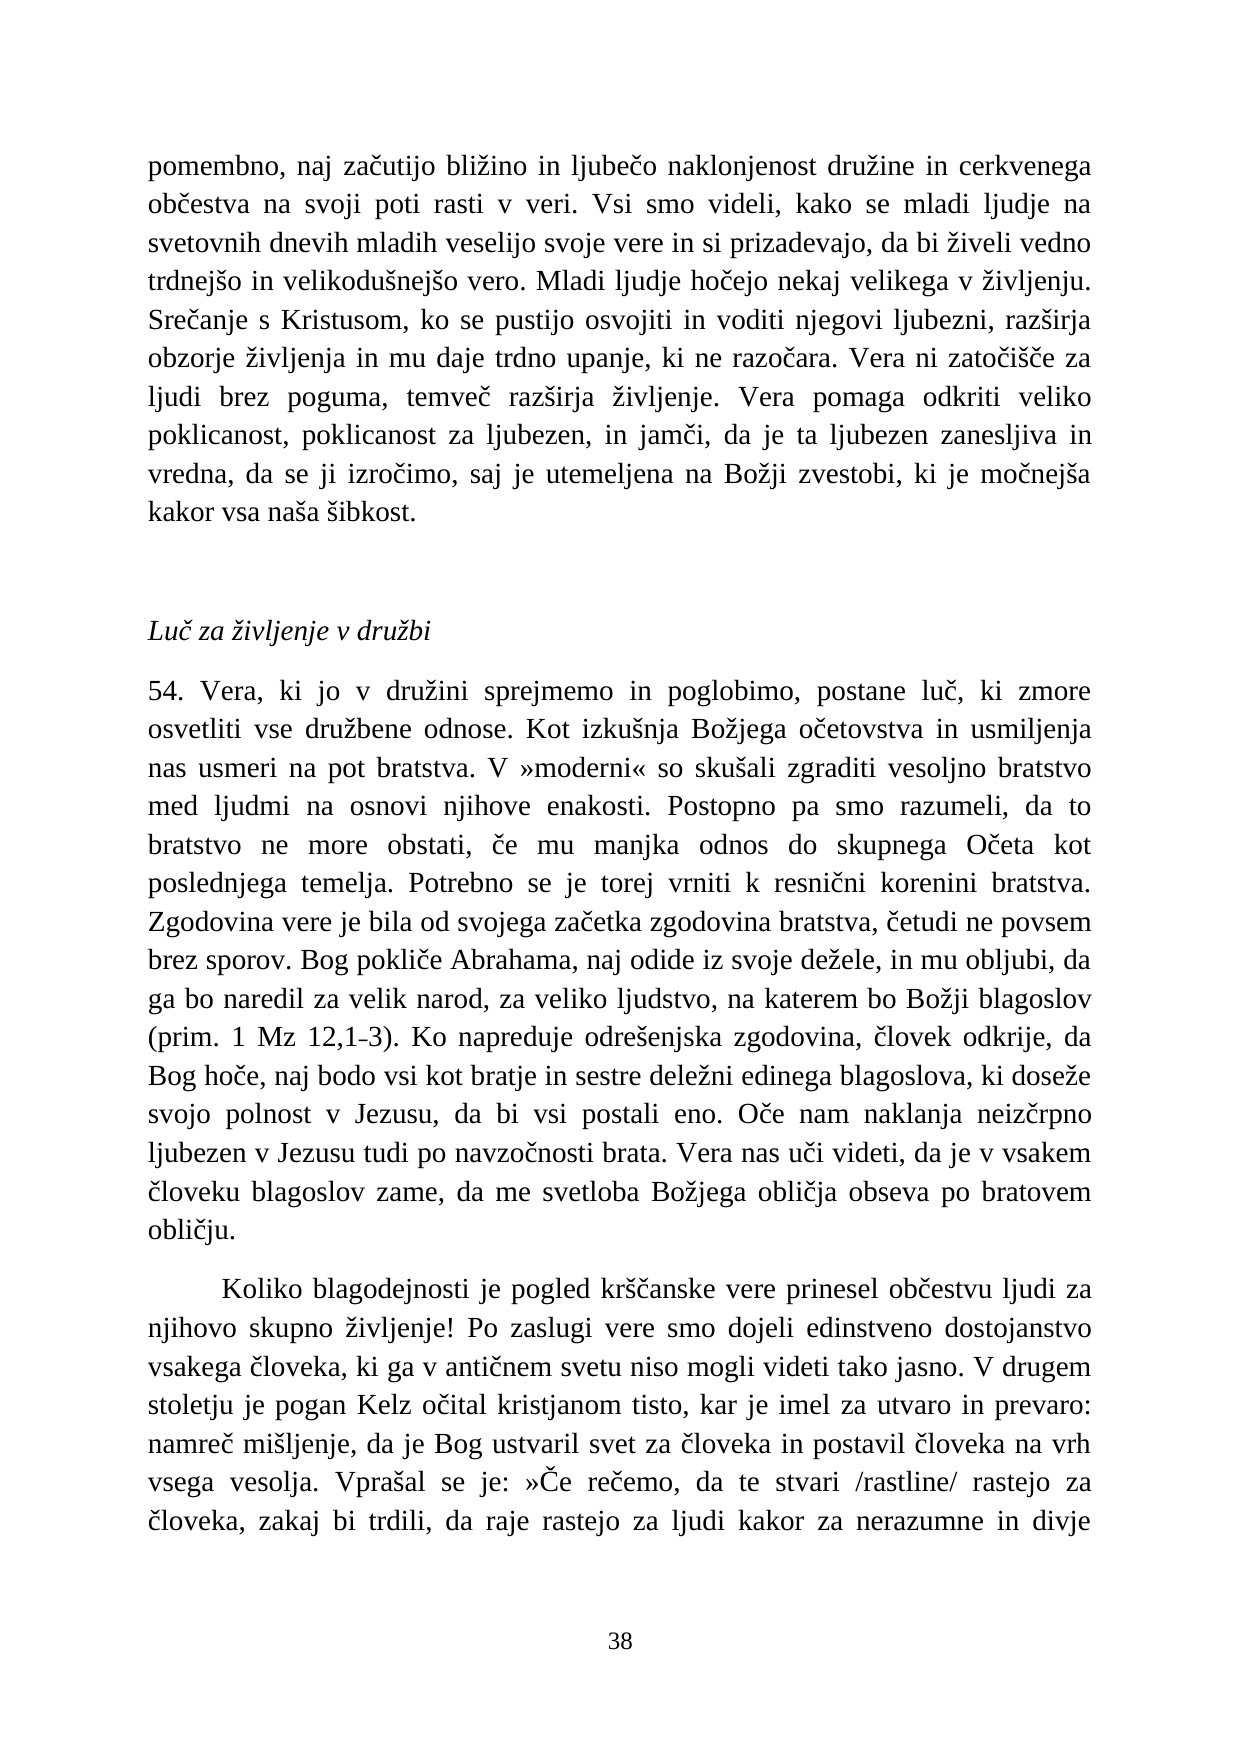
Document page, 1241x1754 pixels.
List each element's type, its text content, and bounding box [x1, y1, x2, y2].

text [148, 148, 1093, 528]
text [148, 1272, 1093, 1536]
text 54. Vera, ki jo v družini sprejmemo in poglobimo, postane luč, ki zmore osvetliti vse družbene odnose. Kot izkušnja Božjega očetovstva in usmiljenja nas usmeri na pot bratstva. V »moderni« so skušali zgraditi vesoljno bratstvo med ljudmi na osnovi njihove enakosti. Postopno pa smo razumeli, da to bratstvo ne more obstati, če mu manjka odnos do skupnega Očeta kot poslednjega temelja. Potrebno se je torej vrniti k resnični korenini bratstva. Zgodovina vere je bila od svojega začetka zgodovina bratstva, četudi ne povsem brez sporov. Bog pokliče Abrahama, naj odide iz svoje dežele, in mu obljubi, da ga bo naredil za velik narod, za veliko ljudstvo, na katerem bo Božji blagoslov (prim. 1 Mz 12,1˗3). Ko napreduje odrešenjska zgodovina, človek odkrije, da Bog hoče, naj bodo vsi kot bratje in sestre deležni edinega blagoslova, ki doseže svojo polnost v Jezusu, da bi vsi postali eno. Oče nam naklanja neizčrpno ljubezen v Jezusu tudi po navzočnosti brata. Vera nas uči videti, da je v vsakem človeku blagoslov zame, da me svetloba Božjega obličja obseva po bratovem obličju. [148, 673, 1093, 1246]
text Luč za življenje v družbi [148, 613, 1093, 647]
